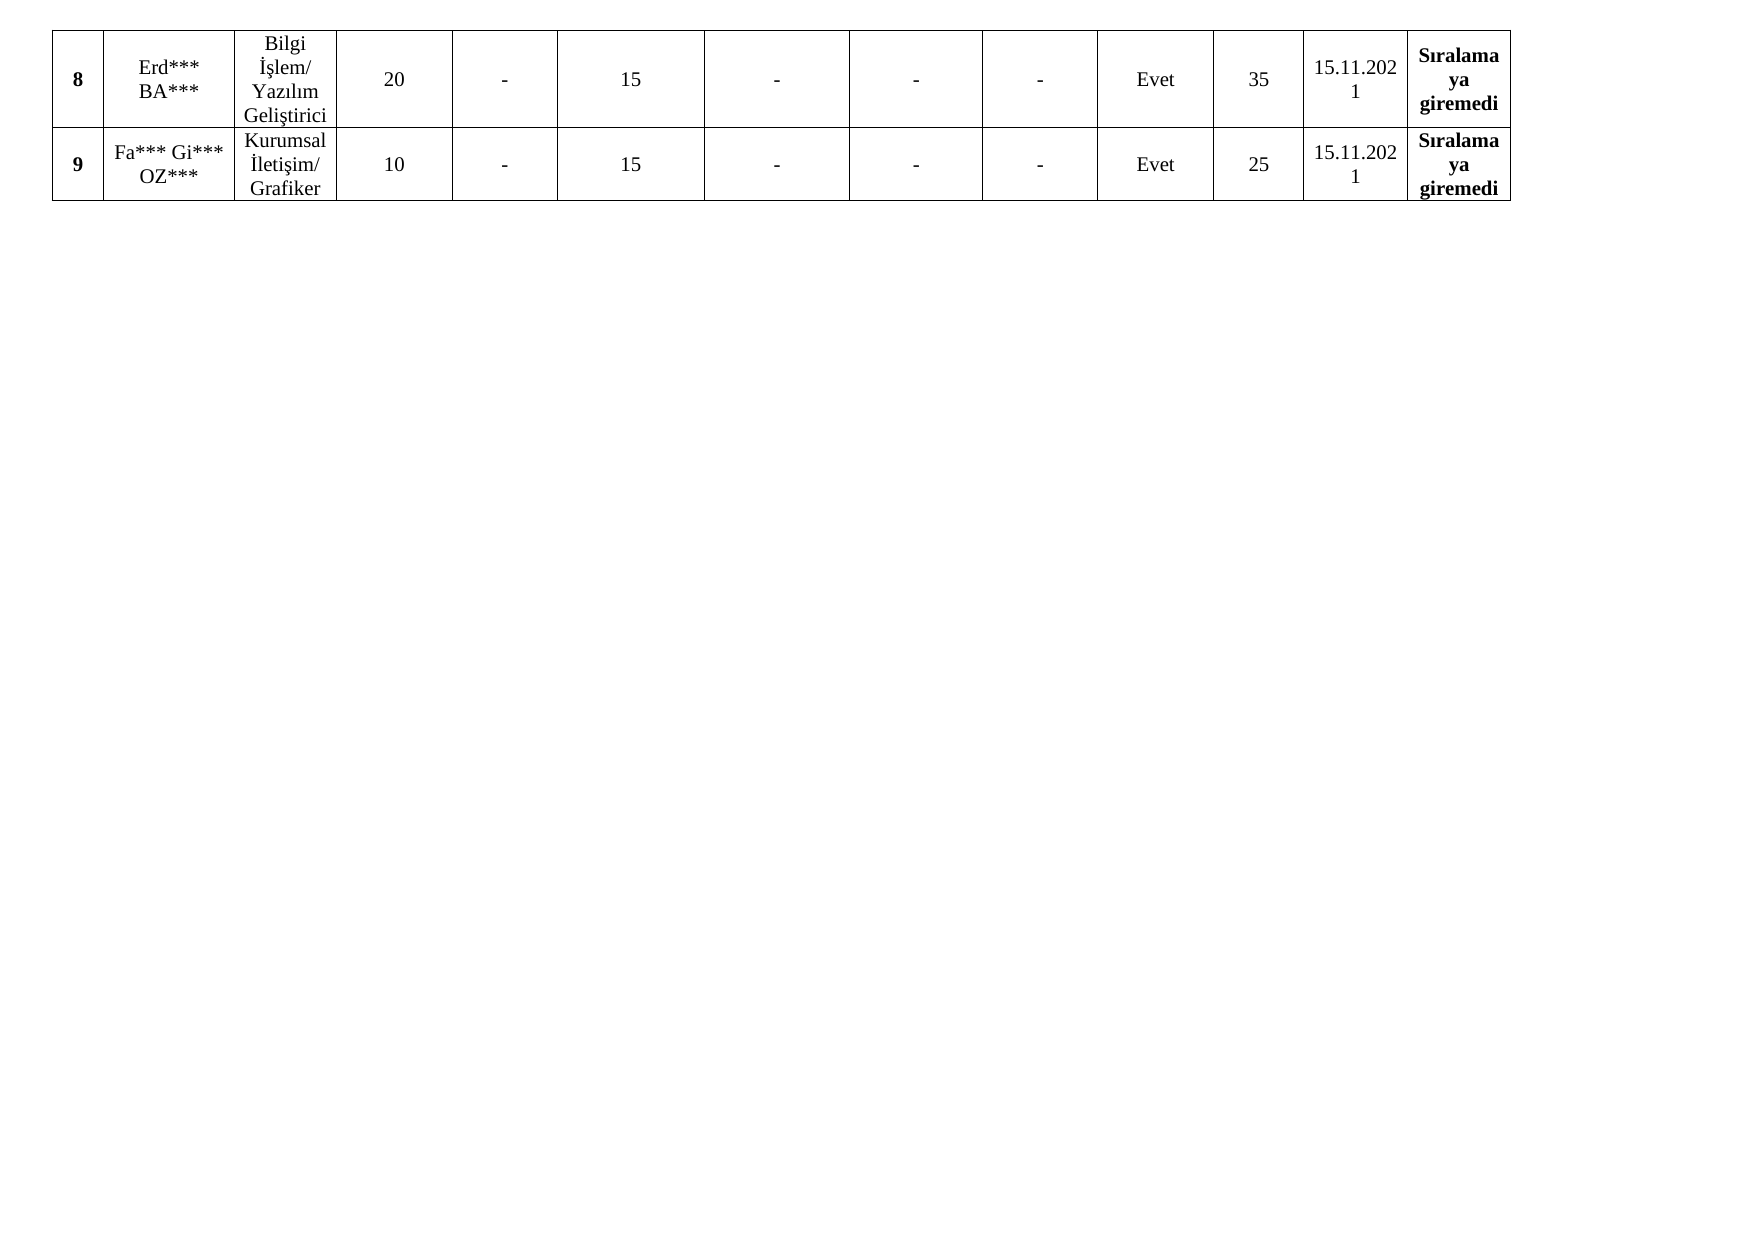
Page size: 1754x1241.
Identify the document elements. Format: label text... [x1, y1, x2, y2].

table_cell 25 [1214, 128, 1303, 200]
table_cell 20 [337, 31, 452, 127]
table_cell - [705, 31, 849, 127]
table_cell - [983, 31, 1097, 127]
table_cell 9 [53, 128, 103, 200]
table_cell - [453, 128, 557, 200]
table_cell 15.11.2021 [1304, 31, 1407, 127]
table_cell 35 [1214, 31, 1303, 127]
table_cell Erd*** BA*** [104, 31, 234, 127]
table_cell - [850, 31, 982, 127]
table_cell Fa*** Gi*** OZ*** [104, 128, 234, 200]
table_cell 8 [53, 31, 103, 127]
table_cell 10 [337, 128, 452, 200]
table_cell 15 [558, 31, 704, 127]
table_cell Sıralamaya giremedi [1408, 31, 1510, 127]
table_cell - [705, 128, 849, 200]
table_cell Bilgi İşlem/ Yazılım Geliştirici [235, 31, 336, 127]
table_cell 15 [558, 128, 704, 200]
table_cell Sıralamaya giremedi [1408, 128, 1510, 200]
table_cell Evet [1098, 128, 1213, 200]
table_cell Evet [1098, 31, 1213, 127]
table_cell - [850, 128, 982, 200]
table_cell - [983, 128, 1097, 200]
table_cell - [453, 31, 557, 127]
table_cell 15.11.2021 [1304, 128, 1407, 200]
table_cell Kurumsal İletişim/ Grafiker [235, 128, 336, 200]
